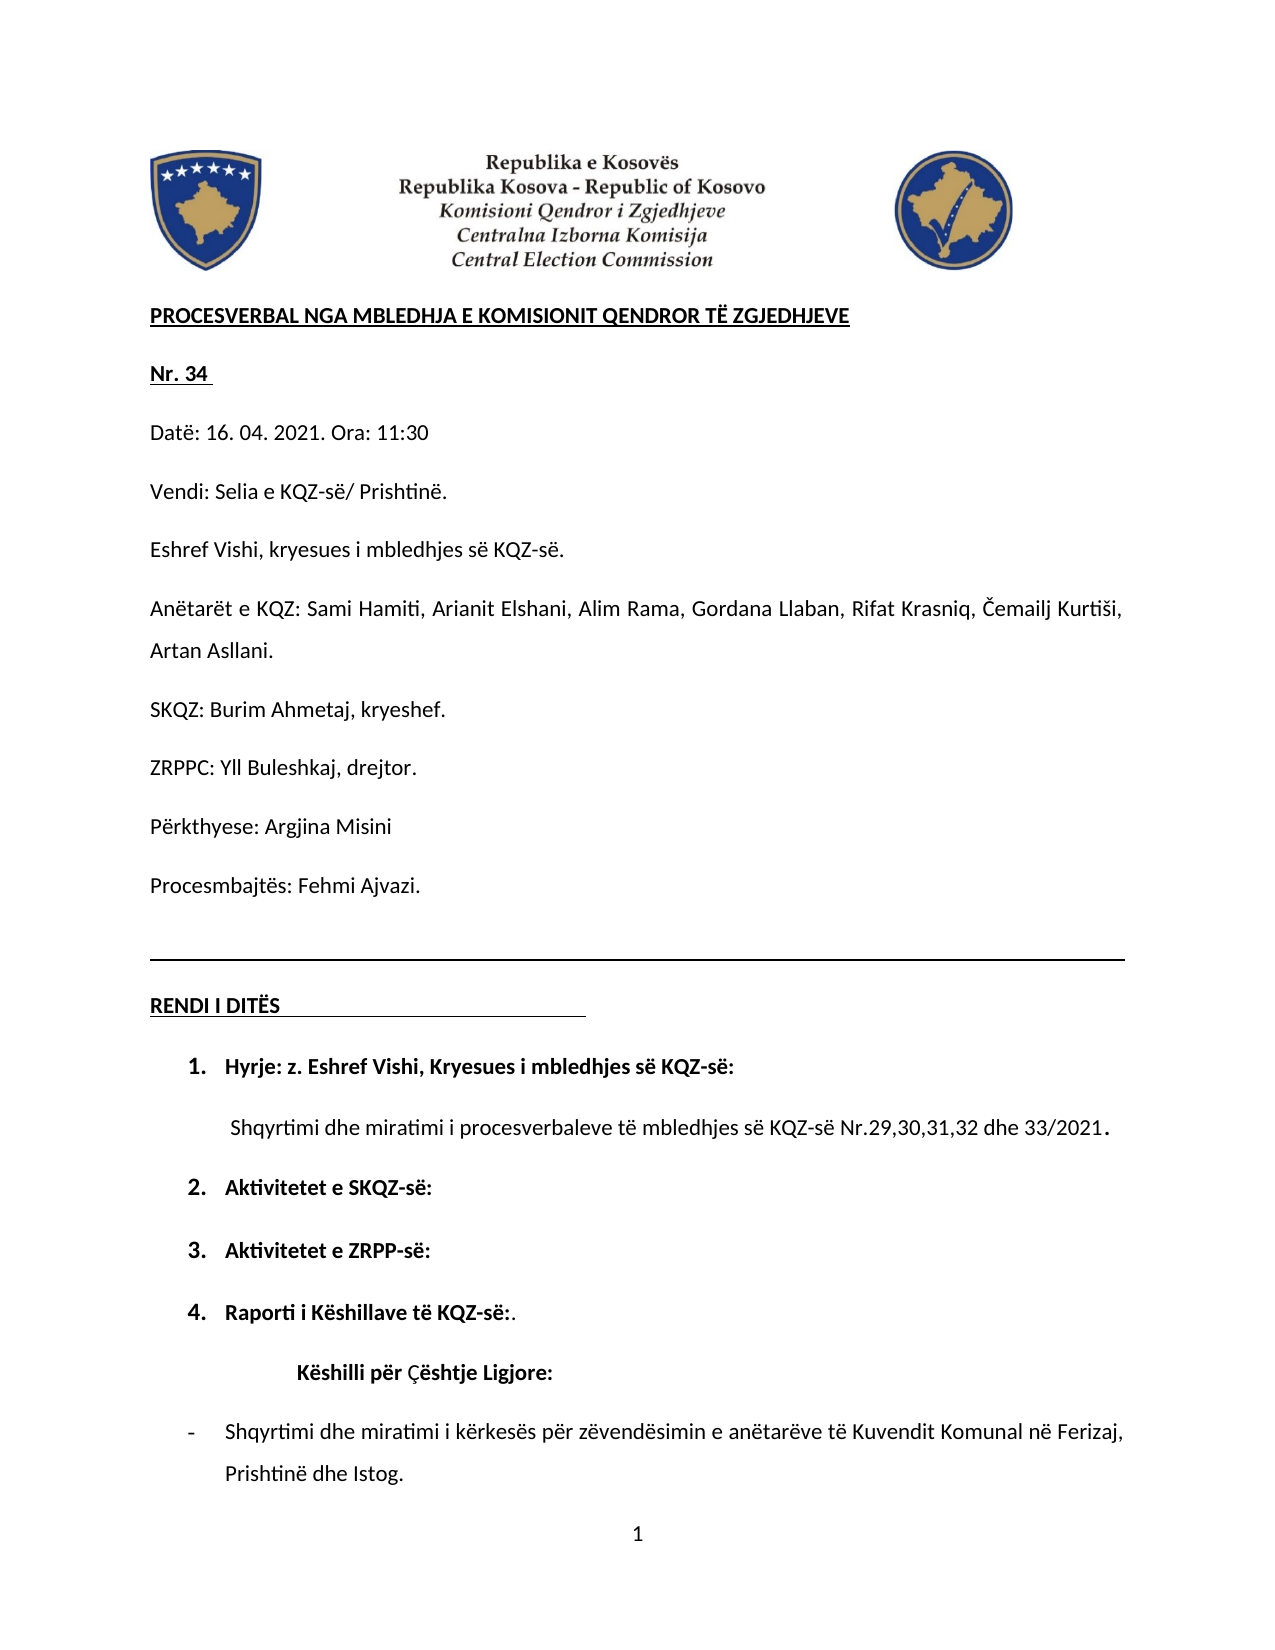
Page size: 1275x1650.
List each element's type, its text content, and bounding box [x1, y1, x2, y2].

text RENDI I DITËS [150, 992, 1125, 1020]
text ZRPPC: Yll Buleshkaj, drejtor. [150, 753, 1125, 781]
text SKQZ: Burim Ahmetaj, kryeshef. [150, 695, 1125, 723]
text Nr. 34 [150, 359, 1125, 388]
list Hyrje: z. Eshref Vishi, Kryesues i mbledhjes së KQZ-së: [187, 1050, 1125, 1081]
text Shqyrtimi dhe miratimi i procesverbaleve të mbledhjes së KQZ-së Nr.29,30,31,32 dhe 33/2021. [225, 1113, 1125, 1141]
text Anëtarët e KQZ: Sami Hamiti, Arianit Elshani, Alim Rama, Gordana Llaban, Rifat Krasniq, Čemailj Kurtiši, Artan Asllani. [150, 594, 1125, 664]
text Përkthyese: Argjina Misini [150, 812, 1125, 840]
picture [150, 150, 1013, 271]
text Vendi: Selia e KQZ-së/ Prishtinë. [150, 477, 1125, 505]
text Eshref Vishi, kryesues i mbledhjes së KQZ-së. [150, 536, 1125, 563]
text Datë: 16. 04. 2021. Ora: 11:30 [150, 418, 1125, 446]
list Raporti i Këshillave të KQZ-së:. [187, 1296, 1125, 1327]
text Procesmbajtës: Fehmi Ajvazi. [150, 871, 1125, 899]
list Aktivitetet e SKQZ-së: [187, 1171, 1125, 1202]
text Këshilli për Çështje Ligjore: [297, 1358, 1125, 1387]
list Aktivitetet e ZRPP-së: [187, 1234, 1125, 1264]
text PROCESVERBAL NGA MBLEDHJA E KOMISIONIT QENDROR TË ZGJEDHJEVE [150, 301, 1125, 329]
list Shqyrtimi dhe miratimi i kërkesës për zëvendësimin e anëtarëve të Kuvendit Komunal në Ferizaj, Prishtinë dhe Istog. [187, 1417, 1125, 1487]
